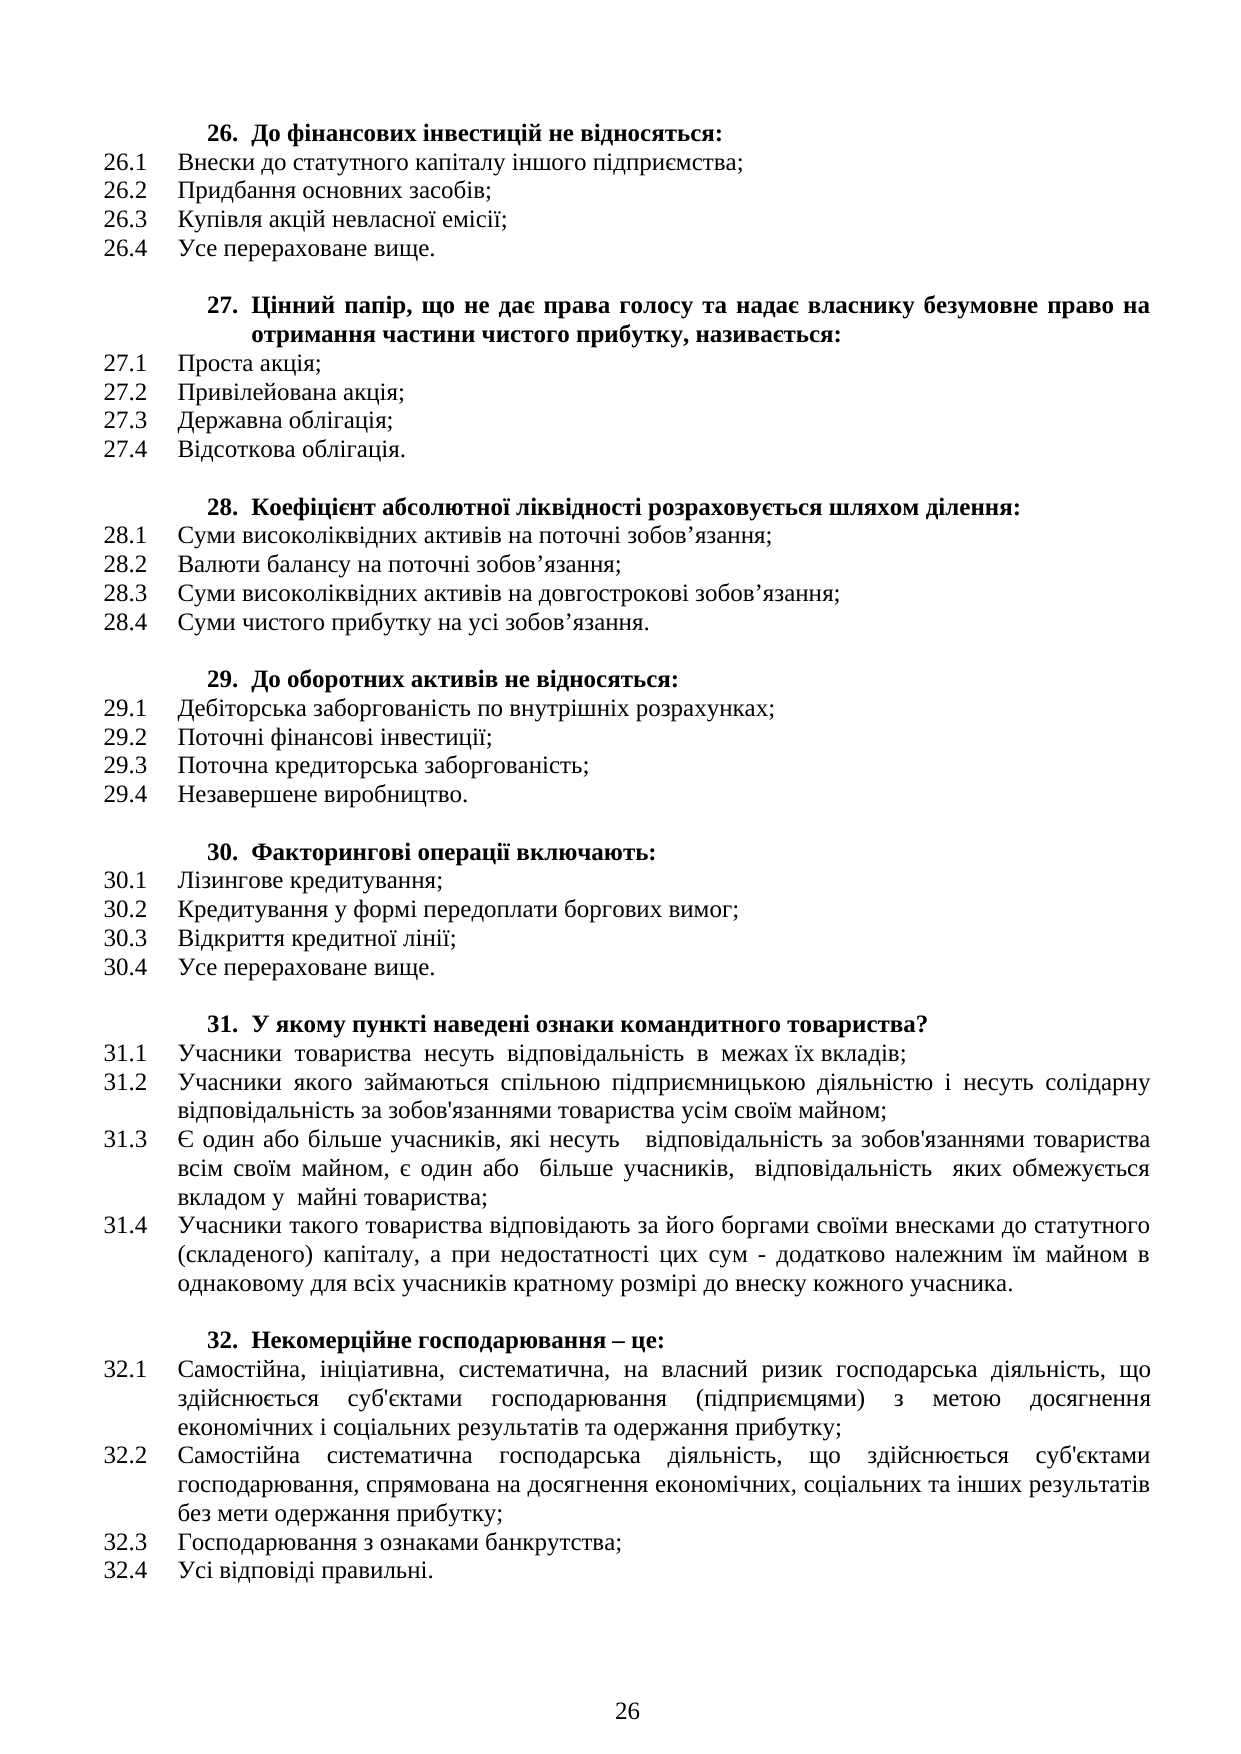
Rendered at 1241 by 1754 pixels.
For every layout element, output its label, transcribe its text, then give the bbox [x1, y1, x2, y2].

text 31.2 Учасники якого займаються спільною підприємницькою діяльністю і несуть солідарну відповідальність за зобов'язаннями товариства усім своїм майном; [103, 1067, 1152, 1124]
text 28.3 Суми високоліквідних активів на довгострокові зобов’язання; [103, 578, 1152, 607]
list Усе перераховане вище. [103, 952, 1152, 981]
text 31.1 Учасники товариства несуть відповідальність в межах їх вкладів; [103, 1038, 1152, 1067]
text 32.4 Усі відповіді правильні. [103, 1556, 1152, 1584]
text 31.4 Учасники такого товариства відповідають за його боргами своїми внесками до статутного (складеного) капіталу, а при недостатності цих сум - додатково належним їм майном в однаковому для всіх учасників кратному розмірі до внеску кожного учасника. [103, 1211, 1152, 1297]
text 26.2 Придбання основних засобів; [103, 176, 1152, 204]
text 28.1 Суми високоліквідних активів на поточні зобов’язання; [103, 521, 1152, 549]
text 27.1 Проста акція; [103, 348, 1152, 377]
text 28.4 Суми чистого прибутку на усі зобов’язання. [103, 607, 1152, 636]
list До фінансових інвестицій не відносяться: [207, 118, 1152, 147]
list У якому пункті наведені ознаки командитного товариства? [207, 1009, 1152, 1038]
text 30.1 Лізингове кредитування; [103, 866, 1152, 894]
text 26.4 Усе перераховане вище. [103, 233, 1152, 262]
text 31.3 Є один або більше учасників, які несуть відповідальність за зобов'язаннями товариства всім своїм майном, є один або більше учасників, відповідальність яких обмежується вкладом у майні товариства; [103, 1124, 1152, 1211]
list Некомерційне господарювання – це: [207, 1326, 1152, 1354]
list До оборотних активів не відносяться: [207, 664, 1152, 693]
text 27.4 Відсоткова облігація. [103, 434, 1152, 463]
list Коефіцієнт абсолютної ліквідності розраховується шляхом ділення: [207, 492, 1152, 521]
text 27.2 Привілейована акція; [103, 377, 1152, 406]
text 29.4 Незавершене виробництво. [103, 779, 1152, 808]
text 28.2 Валюти балансу на поточні зобов’язання; [103, 549, 1152, 578]
text 30.3 Відкриття кредитної лінії; [103, 923, 1152, 952]
text 30.2 Кредитування у формі передоплати боргових вимог; [103, 894, 1152, 923]
text 32.3 Господарювання з ознаками банкрутства; [103, 1527, 1152, 1556]
text 32.2 Самостійна систематична господарська діяльність, що здійснюється суб'єктами господарювання, спрямована на досягнення економічних, соціальних та інших результатів без мети одержання прибутку; [103, 1441, 1152, 1527]
text 29.3 Поточна кредиторська заборгованість; [103, 751, 1152, 779]
text 26.1 Внески до статутного капіталу іншого підприємства; [103, 147, 1152, 176]
text 29.1 Дебіторська заборгованість по внутрішніх розрахунках; [103, 693, 1152, 722]
text 29.2 Поточні фінансові інвестиції; [103, 722, 1152, 751]
text 26.3 Купівля акцій невласної емісії; [103, 204, 1152, 233]
list Цінний папір, що не дає права голосу та надає власнику безумовне право на отримання частини чистого прибутку, називається: [207, 291, 1152, 348]
text 27.3 Державна облігація; [103, 406, 1152, 434]
text 32.1 Самостійна, ініціативна, систематична, на власний ризик господарська діяльність, що здійснюється суб'єктами господарювання (підприємцями) з метою досягнення економічних і соціальних результатів та одержання прибутку; [103, 1354, 1152, 1441]
list Факторингові операції включають: [207, 837, 1152, 866]
